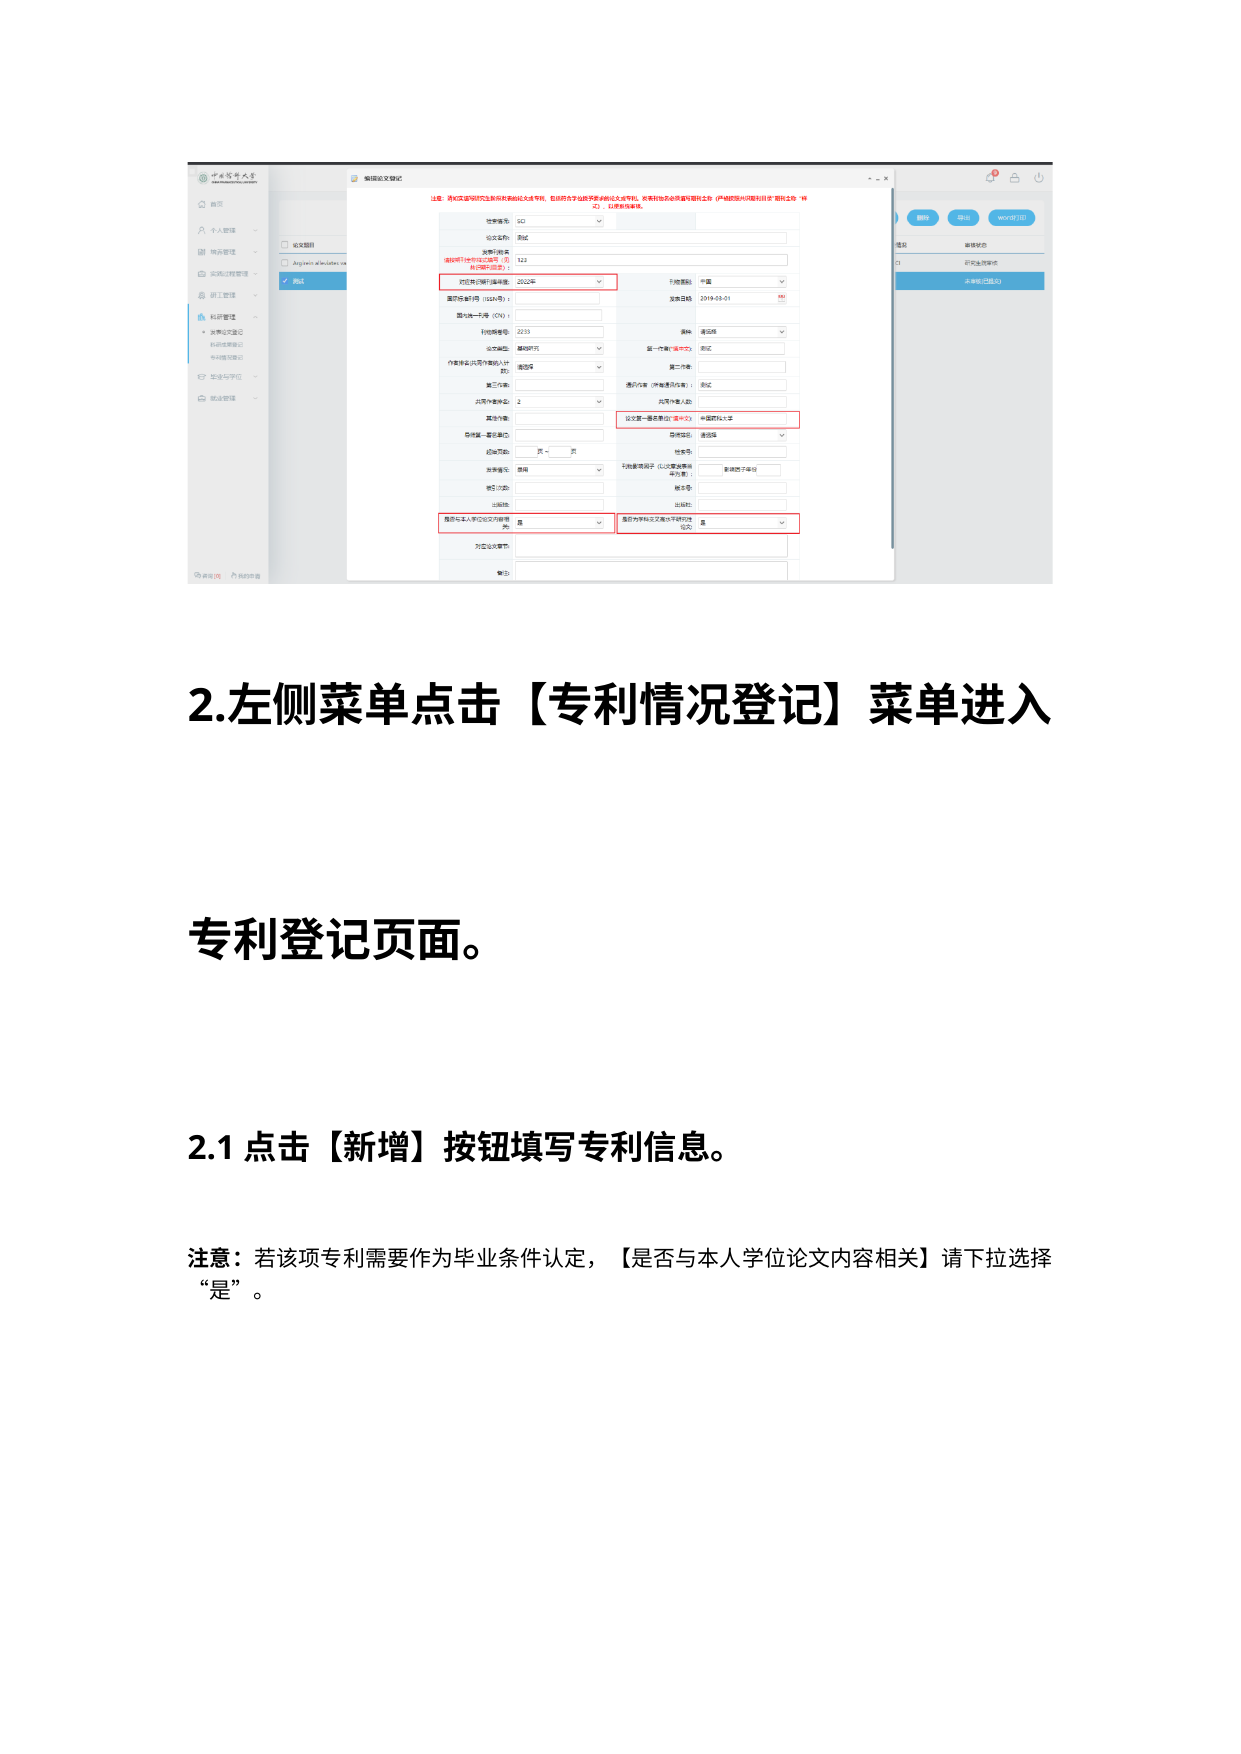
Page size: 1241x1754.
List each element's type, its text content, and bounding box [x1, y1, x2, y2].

subtitle 2.左侧菜单点击【专利情况登记】菜单进入专利登记页面。 [187, 652, 1053, 985]
picture [187, 162, 1053, 584]
subtitle 2.1 点击【新增】按钮填写专利信息。 [187, 1113, 1053, 1178]
text 注意：若该项专利需要作为毕业条件认定，【是否与本人学位论文内容相关】请下拉选择“是”。 [187, 1240, 1053, 1305]
